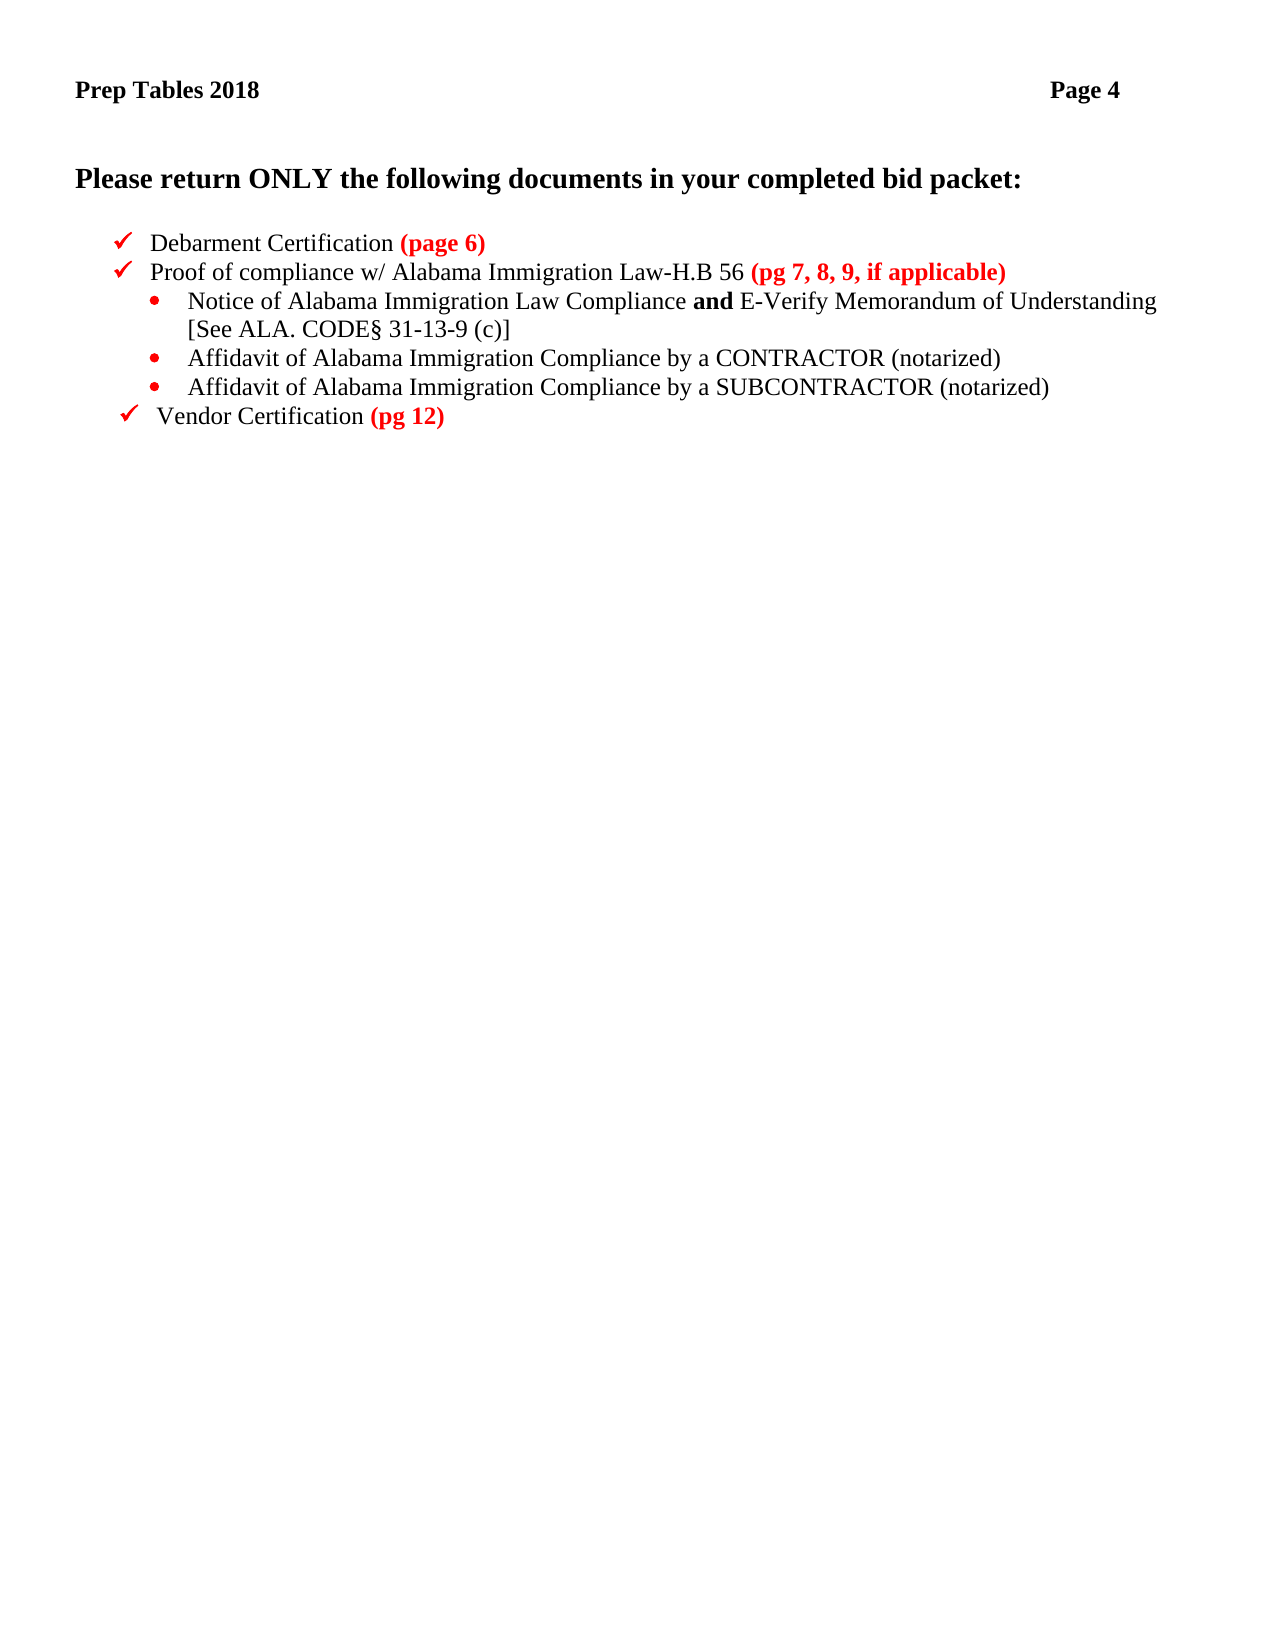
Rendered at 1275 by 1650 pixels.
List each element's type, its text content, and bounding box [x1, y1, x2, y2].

list Affidavit of Alabama Immigration Compliance by a SUBCONTRACTOR (notarized) [150, 372, 1200, 401]
list Notice of Alabama Immigration Law Compliance and E-Verify Memorandum of Understanding [See ALA. CODE§ 31-13-9 (c)] [150, 286, 1200, 343]
text Please return ONLY the following documents in your completed bid packet: [75, 161, 1200, 195]
list Proof of compliance w/ Alabama Immigration Law-H.B 56 (pg 7, 8, 9, if applicable) [112, 257, 1200, 286]
text Prep Tables 2018 Page 4 [75, 75, 1200, 104]
list Affidavit of Alabama Immigration Compliance by a CONTRACTOR (notarized) [150, 343, 1200, 372]
list Vendor Certification (pg 12) [119, 401, 1200, 429]
list Debarment Certification (page 6) [112, 228, 1200, 257]
